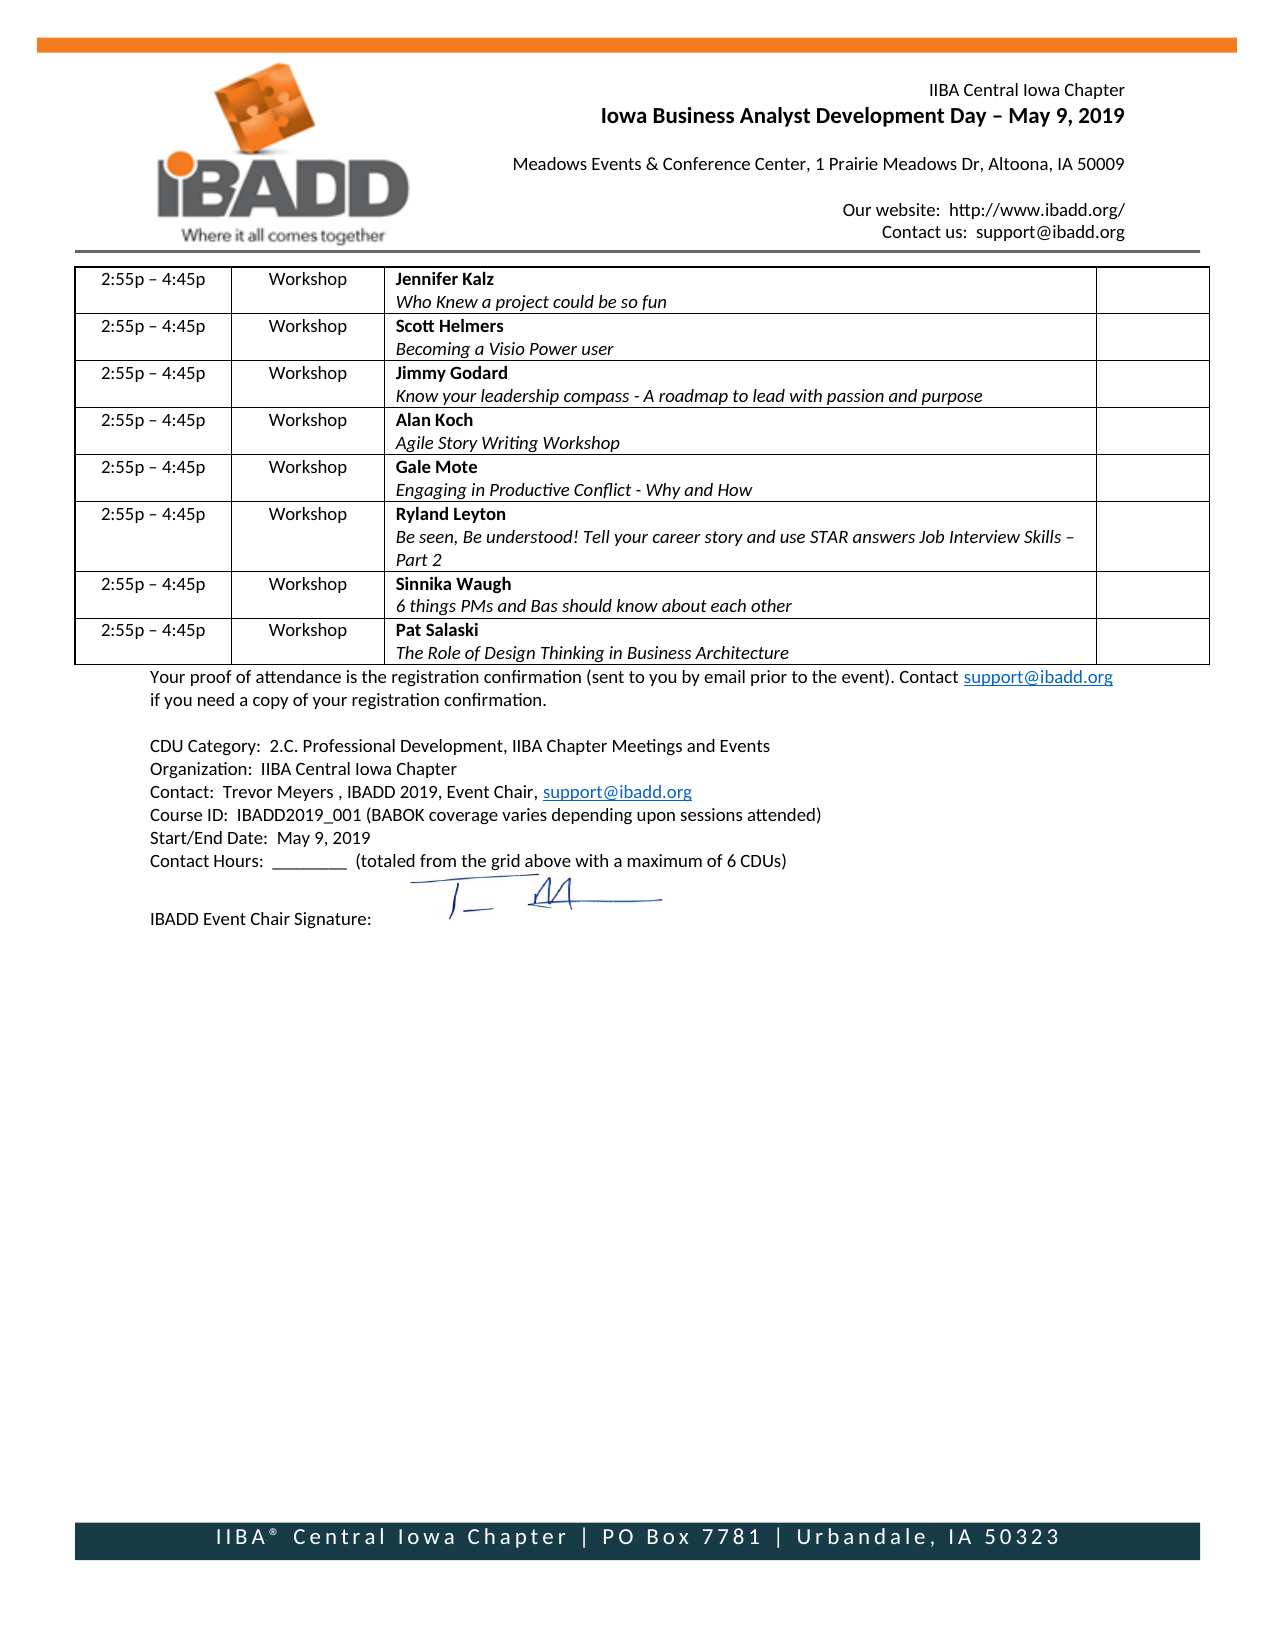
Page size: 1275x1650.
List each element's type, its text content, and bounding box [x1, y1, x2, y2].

table_cell Workshop [232, 408, 384, 454]
table_cell Scott Helmers Becoming a Visio Power user [385, 314, 1096, 360]
table_cell 2:55p – 4:45p [76, 361, 231, 407]
table_cell Jennifer Kalz Who Knew a project could be so fun [385, 268, 1096, 313]
table_cell Workshop [232, 314, 384, 360]
picture [150, 58, 412, 243]
table_cell 2:55p – 4:45p [76, 502, 231, 571]
table_cell Pat Salaski The Role of Design Thinking in Business Architecture [385, 619, 1096, 664]
text Start/End Date: May 9, 2019 [150, 826, 1125, 849]
table_cell Workshop [232, 455, 384, 501]
table_cell 2:55p – 4:45p [76, 268, 231, 313]
table_cell Workshop [232, 619, 384, 664]
table_cell 2:55p – 4:45p [76, 455, 231, 501]
table_cell [1097, 268, 1209, 313]
table_cell Alan Koch Agile Story Writing Workshop [385, 408, 1096, 454]
table_cell [1097, 455, 1209, 501]
text CDU Category: 2.C. Professional Development, IIBA Chapter Meetings and Events [150, 734, 1125, 757]
text Contact Hours: ________ (totaled from the grid above with a maximum of 6 CDUs) [150, 849, 1125, 872]
table_cell [1097, 361, 1209, 407]
table_cell Workshop [232, 572, 384, 617]
table_cell 2:55p – 4:45p [76, 314, 231, 360]
table_cell [1097, 314, 1209, 360]
table_cell Gale Mote Engaging in Productive Conflict - Why and How [385, 455, 1096, 501]
table_cell Workshop [232, 361, 384, 407]
text Organization: IIBA Central Iowa Chapter [150, 757, 1125, 780]
table_cell Workshop [232, 502, 384, 571]
table_cell [1097, 572, 1209, 617]
text Contact: Trevor Meyers , IBADD 2019, Event Chair, support@ibadd.org [150, 780, 1125, 803]
table_cell [1097, 408, 1209, 454]
text Course ID: IBADD2019_001 (BABOK coverage varies depending upon sessions attended) [150, 803, 1125, 826]
table_cell Sinnika Waugh 6 things PMs and Bas should know about each other [385, 572, 1096, 617]
text IBADD Event Chair Signature: [150, 872, 1125, 930]
table_cell Jimmy Godard Know your leadership compass - A roadmap to lead with passion and purpose [385, 361, 1096, 407]
table_cell 2:55p – 4:45p [76, 619, 231, 664]
table_cell [1097, 502, 1209, 571]
table_cell [1097, 619, 1209, 664]
table_cell 2:55p – 4:45p [76, 408, 231, 454]
text Your proof of attendance is the registration confirmation (sent to you by email prior to the event). Contact support@ibadd.org if you need a copy of your registration confirmation. [150, 665, 1125, 711]
picture [410, 871, 663, 926]
table_cell Workshop [232, 268, 384, 313]
table_cell Ryland Leyton Be seen, Be understood! Tell your career story and use STAR answers Job Interview Skills – Part 2 [385, 502, 1096, 571]
table_cell 2:55p – 4:45p [76, 572, 231, 617]
